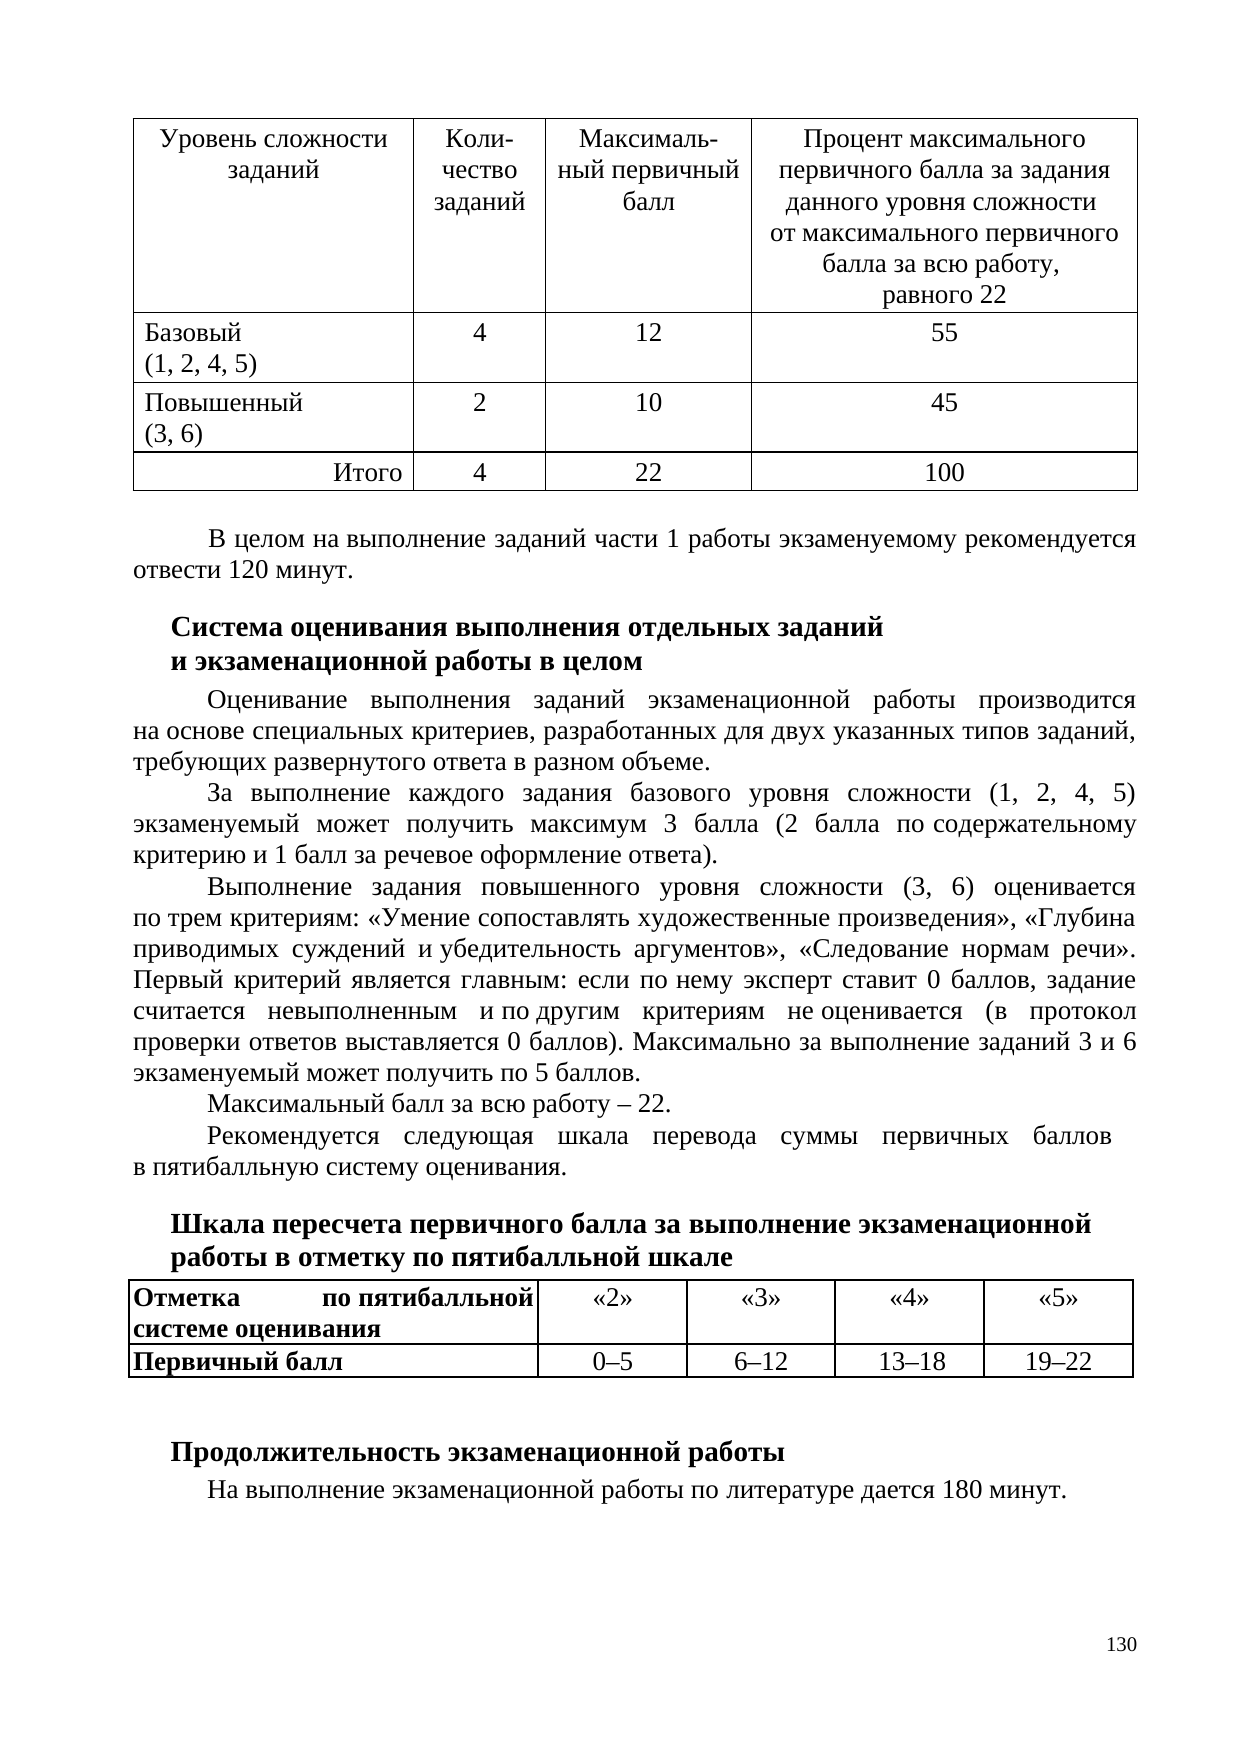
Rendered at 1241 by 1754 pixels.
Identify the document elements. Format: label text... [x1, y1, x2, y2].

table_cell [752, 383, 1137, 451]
subtitle Шкала пересчета первичного балла за выполнение экзаменационной работы в отметку по пятибалльной шкале [170, 1206, 1137, 1273]
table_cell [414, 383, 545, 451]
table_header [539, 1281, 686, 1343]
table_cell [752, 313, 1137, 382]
text В целом на выполнение заданий части 1 работы экзаменуемому рекомендуется отвести 120 минут. [133, 522, 1137, 584]
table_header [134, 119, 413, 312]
subtitle Система оценивания выполнения отдельных заданий и экзаменационной работы в целом [170, 609, 1137, 676]
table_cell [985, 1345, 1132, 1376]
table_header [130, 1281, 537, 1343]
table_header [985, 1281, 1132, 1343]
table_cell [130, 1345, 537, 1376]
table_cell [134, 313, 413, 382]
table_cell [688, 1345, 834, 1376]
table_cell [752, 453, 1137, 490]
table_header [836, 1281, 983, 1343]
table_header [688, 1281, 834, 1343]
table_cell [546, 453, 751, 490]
text Оценивание выполнения заданий экзаменационной работы производится на основе специальных критериев, разработанных для двух указанных типов заданий, требующих развернутого ответа в разном объеме. [133, 683, 1137, 776]
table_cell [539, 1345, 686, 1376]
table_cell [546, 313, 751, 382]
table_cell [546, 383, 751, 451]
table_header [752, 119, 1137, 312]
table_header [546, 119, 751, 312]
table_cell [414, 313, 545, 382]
text Максимальный балл за всю работу – 22. [133, 1088, 1137, 1119]
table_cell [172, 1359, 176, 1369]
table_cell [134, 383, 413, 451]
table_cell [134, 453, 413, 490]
text За выполнение каждого задания базового уровня сложности (1, 2, 4, 5) экзаменуемый может получить максимум 3 балла (2 балла по содержательному критерию и 1 балл за речевое оформление ответа). [133, 776, 1137, 869]
subtitle Продолжительность экзаменационной работы [170, 1434, 1137, 1467]
text Выполнение задания повышенного уровня сложности (3, 6) оценивается по трем критериям: «Умение сопоставлять художественные произведения», «Глубина приводимых суждений и убедительность аргументов», «Следование нормам речи». Первый критерий является главным: если по нему эксперт ставит 0 баллов, задание считается невыполненным и по другим критериям не оценивается (в протокол проверки ответов выставляется 0 баллов). Максимально за выполнение заданий 3 и 6 экзаменуемый может получить по 5 баллов. [133, 869, 1137, 1088]
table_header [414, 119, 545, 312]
text На выполнение экзаменационной работы по литературе дается 180 минут. [133, 1473, 1137, 1504]
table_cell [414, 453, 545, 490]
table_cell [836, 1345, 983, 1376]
text Рекомендуется следующая шкала перевода суммы первичных баллов в пятибалльную систему оценивания. [133, 1119, 1137, 1181]
